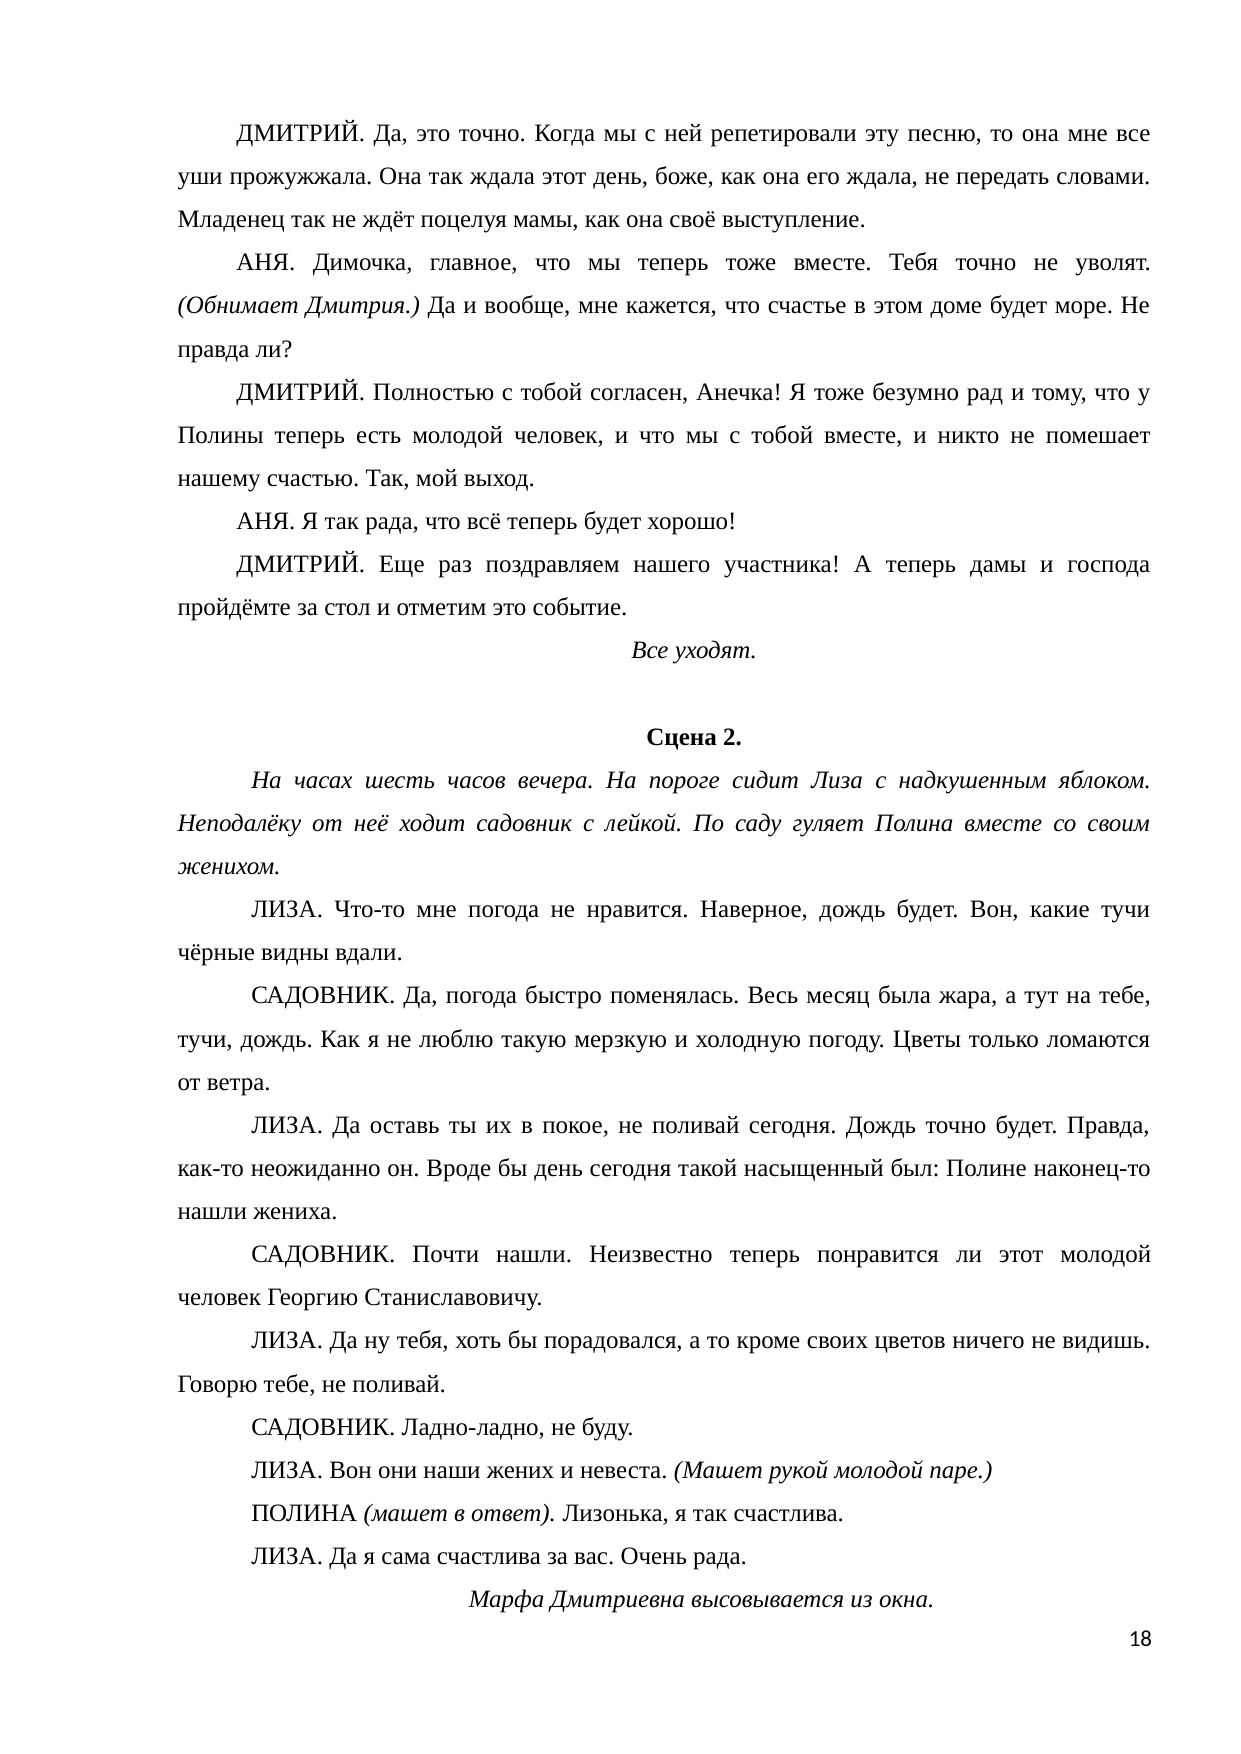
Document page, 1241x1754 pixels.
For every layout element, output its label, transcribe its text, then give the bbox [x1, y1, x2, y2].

text ЛИЗА. Вон они наши жених и невеста. (Машет рукой молодой паре.) [177, 1455, 1152, 1484]
text ЛИЗА. Да оставь ты их в покое, не поливай сегодня. Дождь точно будет. Правда, как-то неожиданно он. Вроде бы день сегодня такой насыщенный был: Полине наконец-то нашли жениха. [177, 1110, 1152, 1225]
text САДОВНИК. Да, погода быстро поменялась. Весь месяц была жара, а тут на тебе, тучи, дождь. Как я не люблю такую мерзкую и холодную погоду. Цветы только ломаются от ветра. [177, 981, 1152, 1096]
text АНЯ. Димочка, главное, что мы теперь тоже вместе. Тебя точно не уволят. (Обнимает Дмитрия.) Да и вообще, мне кажется, что счастье в этом доме будет море. Не правда ли? [177, 247, 1152, 362]
text ДМИТРИЙ. Да, это точно. Когда мы с ней репетировали эту песню, то она мне все уши прожужжала. Она так ждала этот день, боже, как она его ждала, не передать словами. Младенец так не ждёт поцелуя мамы, как она своё выступление. [177, 118, 1152, 233]
text АНЯ. Я так рада, что всё теперь будет хорошо! [177, 506, 1152, 535]
text ДМИТРИЙ. Полностью с тобой согласен, Анечка! Я тоже безумно рад и тому, что у Полины теперь есть молодой человек, и что мы с тобой вместе, и никто не помешает нашему счастью. Так, мой выход. [177, 377, 1152, 492]
text На часах шесть часов вечера. На пороге сидит Лиза с надкушенным яблоком. Неподалёку от неё ходит садовник с лейкой. По саду гуляет Полина вместе со своим женихом. [177, 765, 1152, 880]
text ЛИЗА. Да ну тебя, хоть бы порадовался, а то кроме своих цветов ничего не видишь. Говорю тебе, не поливай. [177, 1326, 1152, 1397]
text Марфа Дмитриевна высовывается из окна. [177, 1584, 1152, 1613]
text ЛИЗА. Что-то мне погода не нравится. Наверное, дождь будет. Вон, какие тучи чёрные видны вдали. [177, 894, 1152, 966]
text ЛИЗА. Да я сама счастлива за вас. Очень рада. [177, 1541, 1152, 1570]
text САДОВНИК. Почти нашли. Неизвестно теперь понравится ли этот молодой человек Георгию Станиславовичу. [177, 1239, 1152, 1311]
text ДМИТРИЙ. Еще раз поздравляем нашего участника! А теперь дамы и господа пройдёмте за стол и отметим это событие. [177, 549, 1152, 621]
text Сцена 2. [177, 722, 1152, 751]
text ПОЛИНА (машет в ответ). Лизонька, я так счастлива. [177, 1498, 1152, 1527]
text САДОВНИК. Ладно-ладно, не буду. [177, 1412, 1152, 1441]
text Все уходят. [177, 636, 1152, 664]
